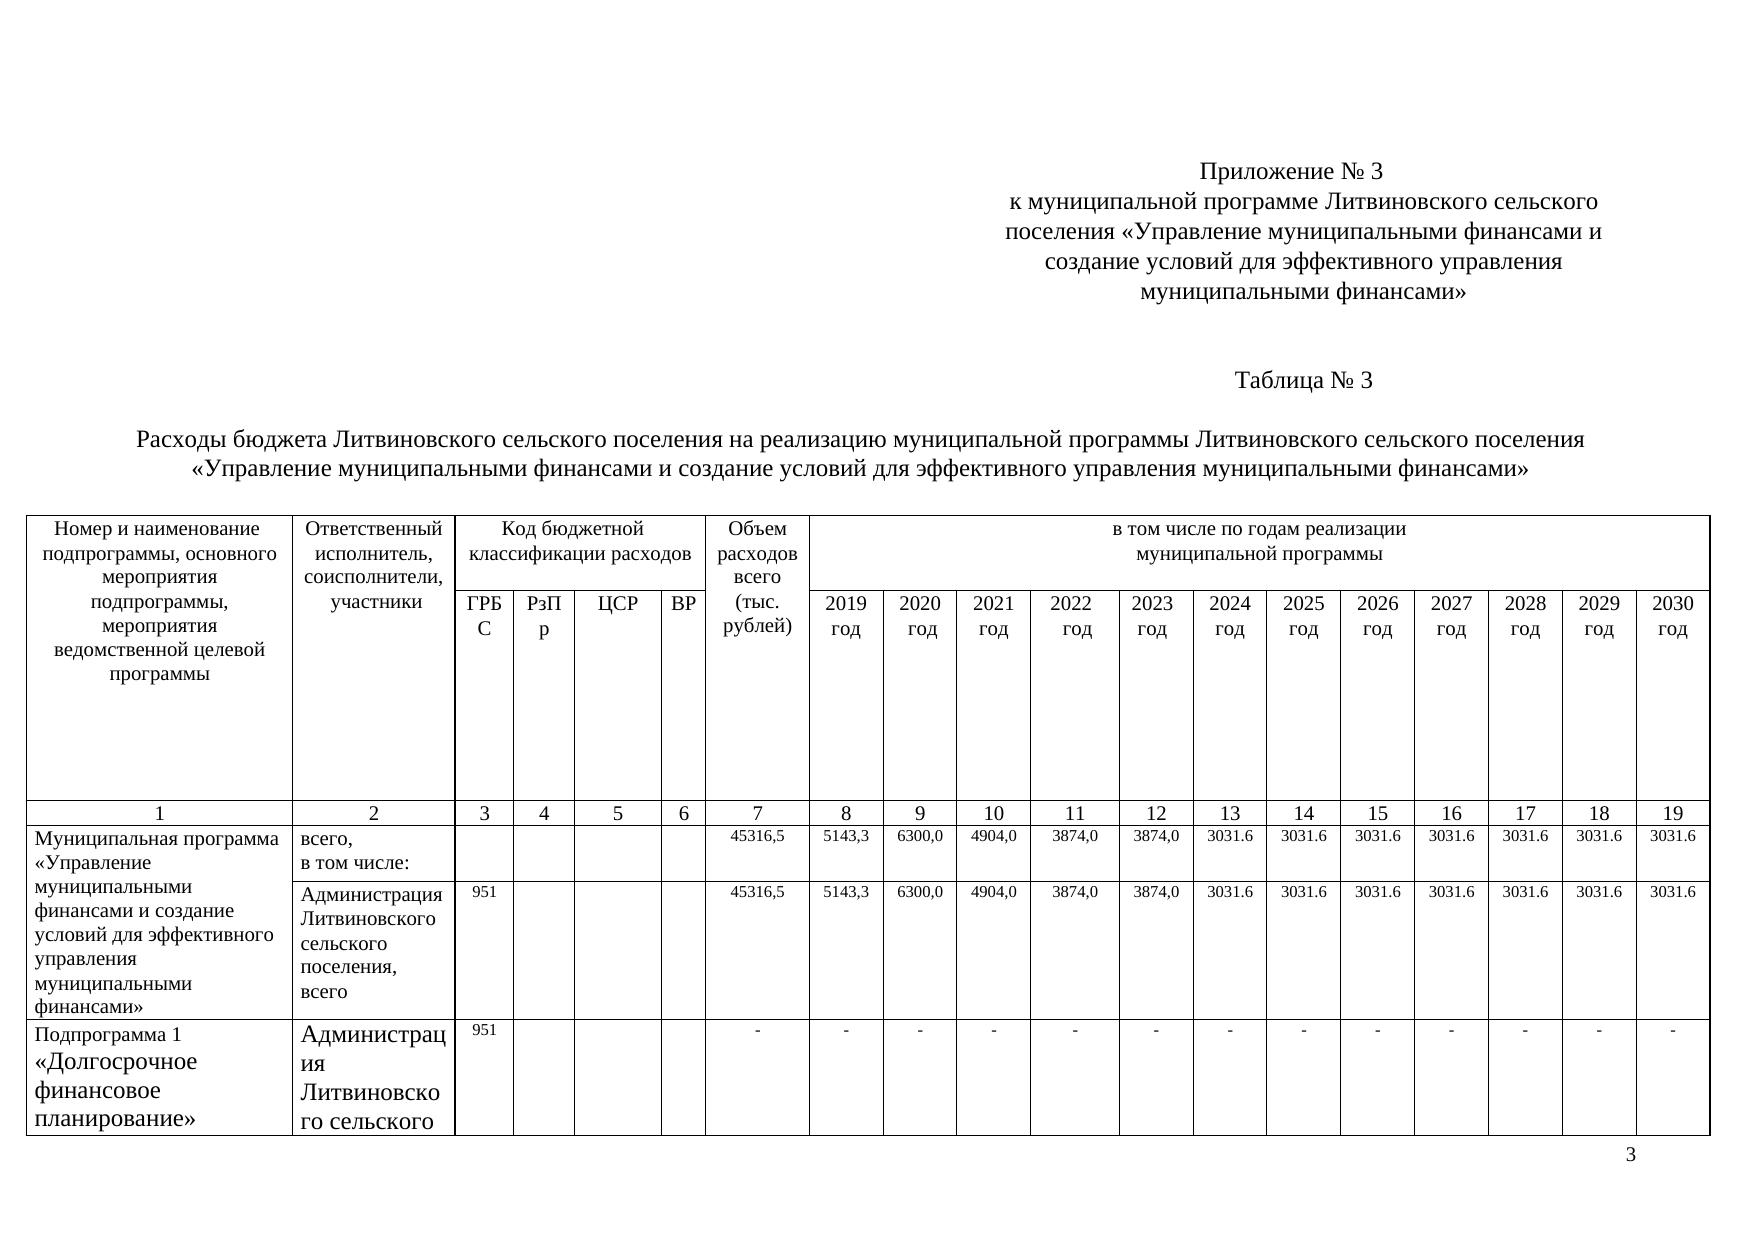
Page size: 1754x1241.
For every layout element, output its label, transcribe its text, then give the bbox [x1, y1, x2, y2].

table_cell 6 [662, 801, 705, 825]
table_cell ГРБС [456, 591, 513, 800]
table_cell [514, 826, 574, 881]
text Расходы бюджета Литвиновского сельского поселения на реализацию муниципальной программы Литвиновского сельского поселения «Управление муниципальными финансами и создание условий для эффективного управления муниципальными финансами» [86, 424, 1636, 482]
table_cell [456, 826, 513, 881]
table_cell [662, 1020, 705, 1134]
table_cell - [1031, 1020, 1119, 1134]
table_cell 3874,0 [1120, 882, 1193, 1018]
table_cell 6300,0 [884, 826, 956, 881]
table_cell 3031.6 [1637, 826, 1709, 881]
table_cell 2021 год [957, 591, 1030, 800]
table_cell 3031.6 [1489, 826, 1562, 881]
table_cell Администрация Литвиновского сельского поселения, всего [293, 882, 454, 1018]
table_cell 1 [27, 801, 292, 825]
table_cell 6300,0 [884, 882, 956, 1018]
table_cell 4904,0 [957, 826, 1030, 881]
table_cell 15 [1341, 801, 1414, 825]
table_cell 2024 год [1194, 591, 1266, 800]
table_cell 3031.6 [1489, 882, 1562, 1018]
table_cell 3031.6 [1194, 882, 1266, 1018]
table_cell 2 [293, 801, 454, 825]
table_cell 17 [1489, 801, 1562, 825]
table_cell [575, 882, 661, 1018]
table_cell 951 [456, 1020, 513, 1134]
table_cell 5143,3 [810, 882, 883, 1018]
table_cell 2028 год [1489, 591, 1562, 800]
table_cell 3874,0 [1031, 826, 1119, 881]
table_cell 18 [1563, 801, 1636, 825]
table_cell 11 [1031, 801, 1119, 825]
table_cell 2023 год [1120, 591, 1193, 800]
table_cell - [1637, 1020, 1709, 1134]
table_cell 16 [1415, 801, 1488, 825]
table_cell 2029 год [1563, 591, 1636, 800]
table_cell [662, 882, 705, 1018]
table_header Ответственный исполнитель, соисполнители, участники [293, 516, 454, 800]
table_cell 2020 год [884, 591, 956, 800]
table_cell 4 [514, 801, 574, 825]
table_cell 951 [456, 882, 513, 1018]
table_cell 3031.6 [1267, 826, 1340, 881]
table_cell 45316,5 [706, 882, 809, 1018]
table_cell - [884, 1020, 956, 1134]
table_cell 2025 год [1267, 591, 1340, 800]
table_cell - [1415, 1020, 1488, 1134]
table_cell 13 [1194, 801, 1266, 825]
table_cell - [1194, 1020, 1266, 1134]
table_cell РзПр [514, 591, 574, 800]
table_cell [27, 1020, 292, 1134]
table_cell - [1120, 1020, 1193, 1134]
table_cell 19 [1637, 801, 1709, 825]
table_cell - [1563, 1020, 1636, 1134]
table_cell 12 [1120, 801, 1193, 825]
table_cell 10 [957, 801, 1030, 825]
table_cell 4904,0 [957, 882, 1030, 1018]
table_cell [514, 1020, 574, 1134]
table_cell 3031.6 [1341, 826, 1414, 881]
table_cell Муниципальная программа «Управление муниципальными финансами и создание условий для эффективного управления муниципальными финансами» [27, 826, 292, 1018]
table_cell 2030 год [1637, 591, 1709, 800]
table_cell всего, в том числе: [293, 826, 454, 881]
text к муниципальной программе Литвиновского сельского поселения «Управление муниципальными финансами и создание условий для эффективного управления муниципальными финансами» [972, 186, 1636, 305]
table_cell - [1267, 1020, 1340, 1134]
table_cell 8 [810, 801, 883, 825]
table_cell 3874,0 [1031, 882, 1119, 1018]
table_cell - [706, 1020, 809, 1134]
table_cell 9 [884, 801, 956, 825]
table_cell - [1341, 1020, 1414, 1134]
table_cell 3874,0 [1120, 826, 1193, 881]
table_cell 3 [456, 801, 513, 825]
table_cell 3031.6 [1637, 882, 1709, 1018]
table_cell ЦСР [575, 591, 661, 800]
table_cell 2019 год [810, 591, 883, 800]
table_cell 2022 год [1031, 591, 1119, 800]
table_cell 3031.6 [1341, 882, 1414, 1018]
table_cell 3031.6 [1415, 826, 1488, 881]
table_header Объем расходов всего (тыс. рублей) [706, 516, 809, 800]
table_cell 3031.6 [1563, 882, 1636, 1018]
table_cell 45316,5 [706, 826, 809, 881]
table_header Номер и наименование подпрограммы, основного мероприятия подпрограммы, мероприятия ведомственной целевой программы [27, 516, 292, 800]
text Приложение № 3 [86, 156, 1636, 184]
table_cell - [957, 1020, 1030, 1134]
table_cell 3031.6 [1415, 882, 1488, 1018]
table_cell 3031.6 [1267, 882, 1340, 1018]
table_cell 2027 год [1415, 591, 1488, 800]
table_cell 5 [575, 801, 661, 825]
table_cell [662, 826, 705, 881]
table_cell 3031.6 [1563, 826, 1636, 881]
table_cell 2026 год [1341, 591, 1414, 800]
table_header в том числе по годам реализации муниципальной программы [810, 516, 1709, 590]
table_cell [293, 1020, 454, 1134]
table_header Код бюджетной классификации расходов [456, 516, 705, 590]
table_cell - [1489, 1020, 1562, 1134]
table_cell [514, 882, 574, 1018]
table_cell 3031.6 [1194, 826, 1266, 881]
table_cell [575, 1020, 661, 1134]
table_cell 5143,3 [810, 826, 883, 881]
table_cell - [810, 1020, 883, 1134]
table_cell 14 [1267, 801, 1340, 825]
table_cell 7 [706, 801, 809, 825]
table_cell [575, 826, 661, 881]
table_cell ВР [662, 591, 705, 800]
text Таблица № 3 [972, 365, 1636, 394]
